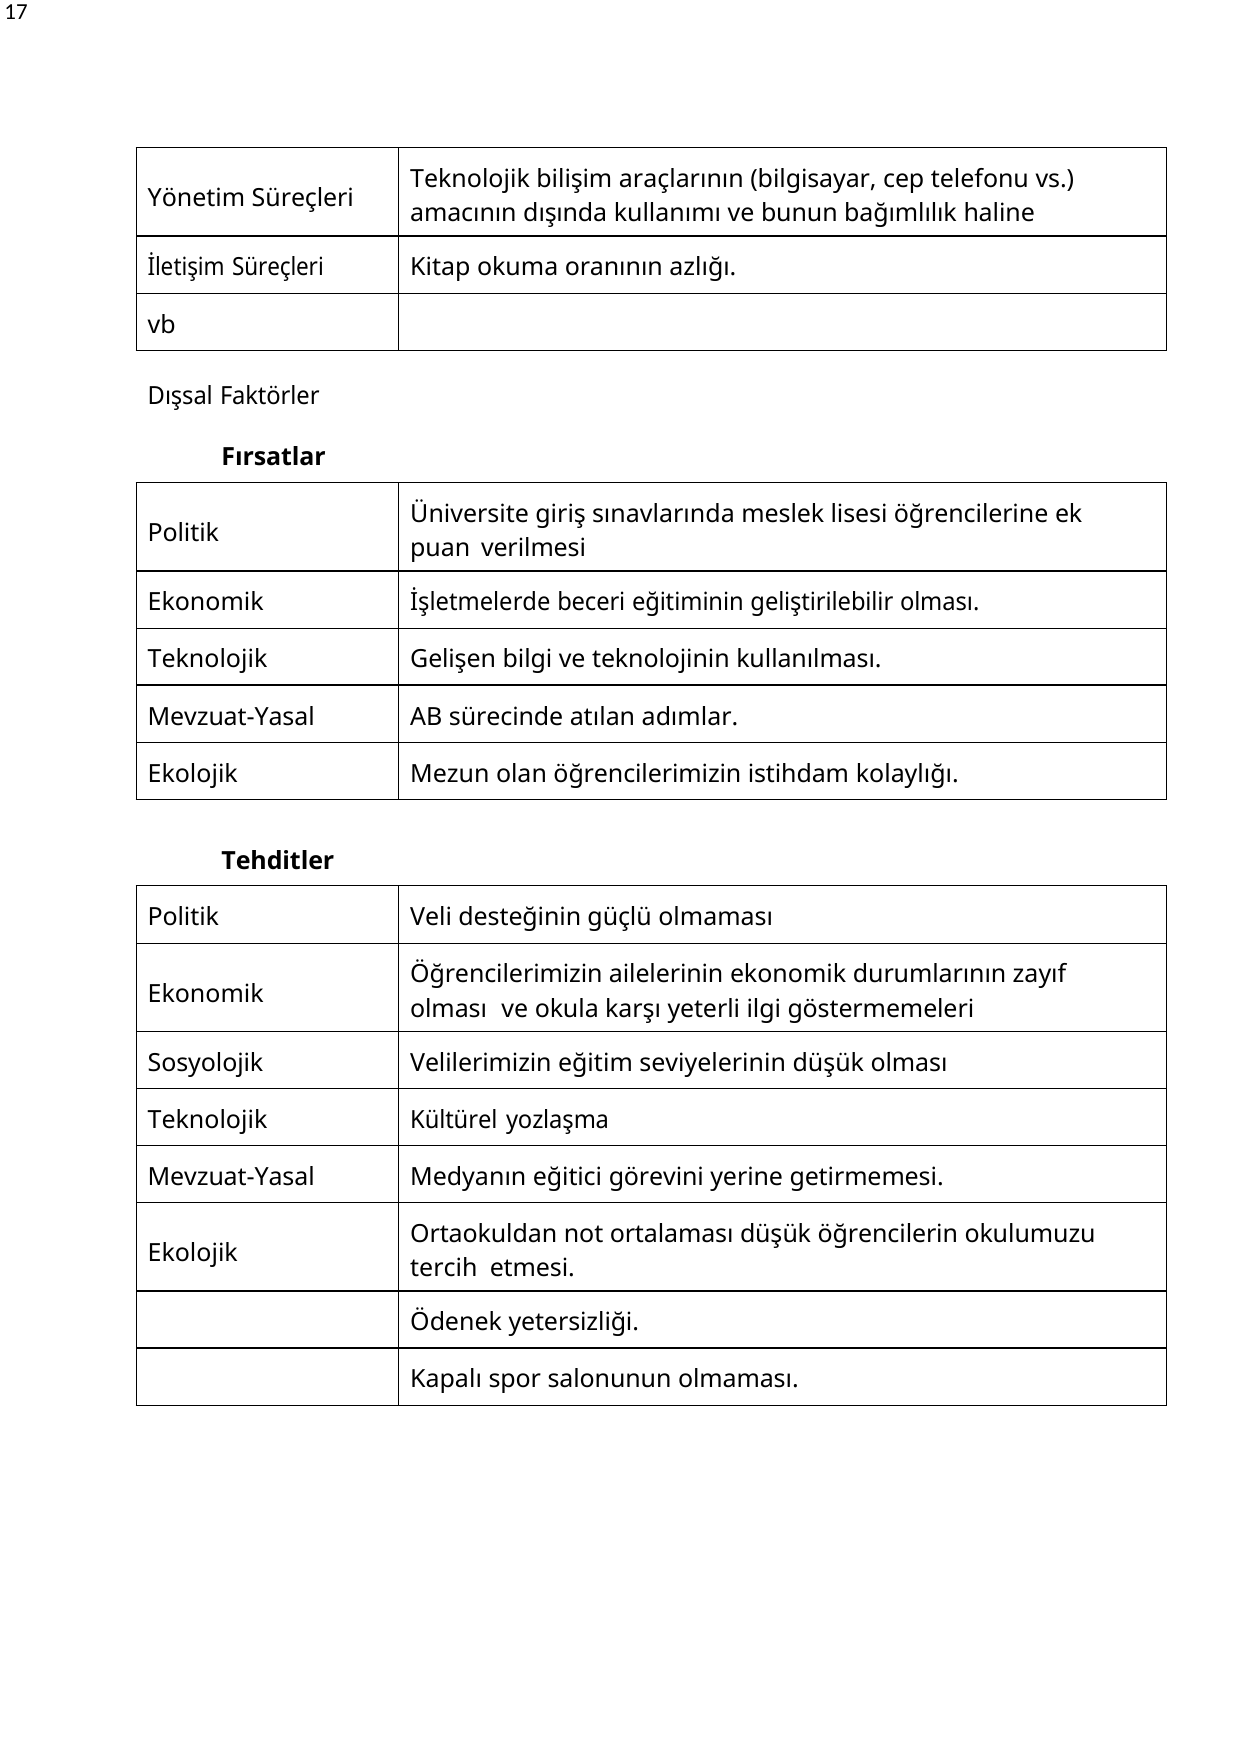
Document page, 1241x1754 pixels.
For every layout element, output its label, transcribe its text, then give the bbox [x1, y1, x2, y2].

table_header Politik [137, 483, 398, 570]
text Tehditler [221, 842, 1178, 876]
table_header Üniversite giriş sınavlarında meslek lisesi öğrencilerine ek puan verilmesi [399, 483, 1166, 570]
table_cell [137, 1349, 398, 1404]
table_cell [137, 1292, 398, 1347]
table_cell Ödenek yetersizliği. [399, 1292, 1166, 1347]
table_cell Ekonomik [137, 572, 398, 627]
table_cell [399, 294, 1166, 350]
table_cell Teknolojik [137, 629, 398, 684]
table_cell Ekolojik [137, 1203, 398, 1290]
table_cell Kitap okuma oranının azlığı. [399, 237, 1166, 293]
table_cell Teknolojik [137, 1089, 398, 1145]
table_cell İletişim Süreçleri [137, 237, 398, 293]
table_cell vb [137, 294, 398, 350]
text Dışsal Faktörler [147, 377, 1178, 412]
table_cell İşletmelerde beceri eğitiminin geliştirilebilir olması. [399, 572, 1166, 627]
table_cell Medyanın eğitici görevini yerine getirmemesi. [399, 1146, 1166, 1202]
table_cell Kültürel yozlaşma [399, 1089, 1166, 1145]
table_cell Ortaokuldan not ortalaması düşük öğrencilerin okulumuzu tercih etmesi. [399, 1203, 1166, 1290]
table_cell Öğrencilerimizin ailelerinin ekonomik durumlarının zayıf olması ve okula karşı yeterli ilgi göstermemeleri [399, 944, 1166, 1031]
table_header Teknolojik bilişim araçlarının (bilgisayar, cep telefonu vs.) amacının dışında kullanımı ve bunun bağımlılık haline gelmesi. [399, 148, 1166, 235]
table_cell Sosyolojik [137, 1032, 398, 1088]
text Fırsatlar [221, 439, 1178, 473]
table_cell Ekolojik [137, 743, 398, 799]
table_cell Velilerimizin eğitim seviyelerinin düşük olması [399, 1032, 1166, 1088]
table_cell Mevzuat-Yasal [137, 1146, 398, 1202]
table_header Politik [137, 886, 398, 942]
table_header Veli desteğinin güçlü olmaması [399, 886, 1166, 942]
table_cell AB sürecinde atılan adımlar. [399, 686, 1166, 742]
table_cell Ekonomik [137, 944, 398, 1031]
table_cell Kapalı spor salonunun olmaması. [399, 1349, 1166, 1404]
table_cell Mevzuat-Yasal [137, 686, 398, 742]
table_cell Mezun olan öğrencilerimizin istihdam kolaylığı. [399, 743, 1166, 799]
table_header Yönetim Süreçleri [137, 148, 398, 235]
table_cell Gelişen bilgi ve teknolojinin kullanılması. [399, 629, 1166, 684]
